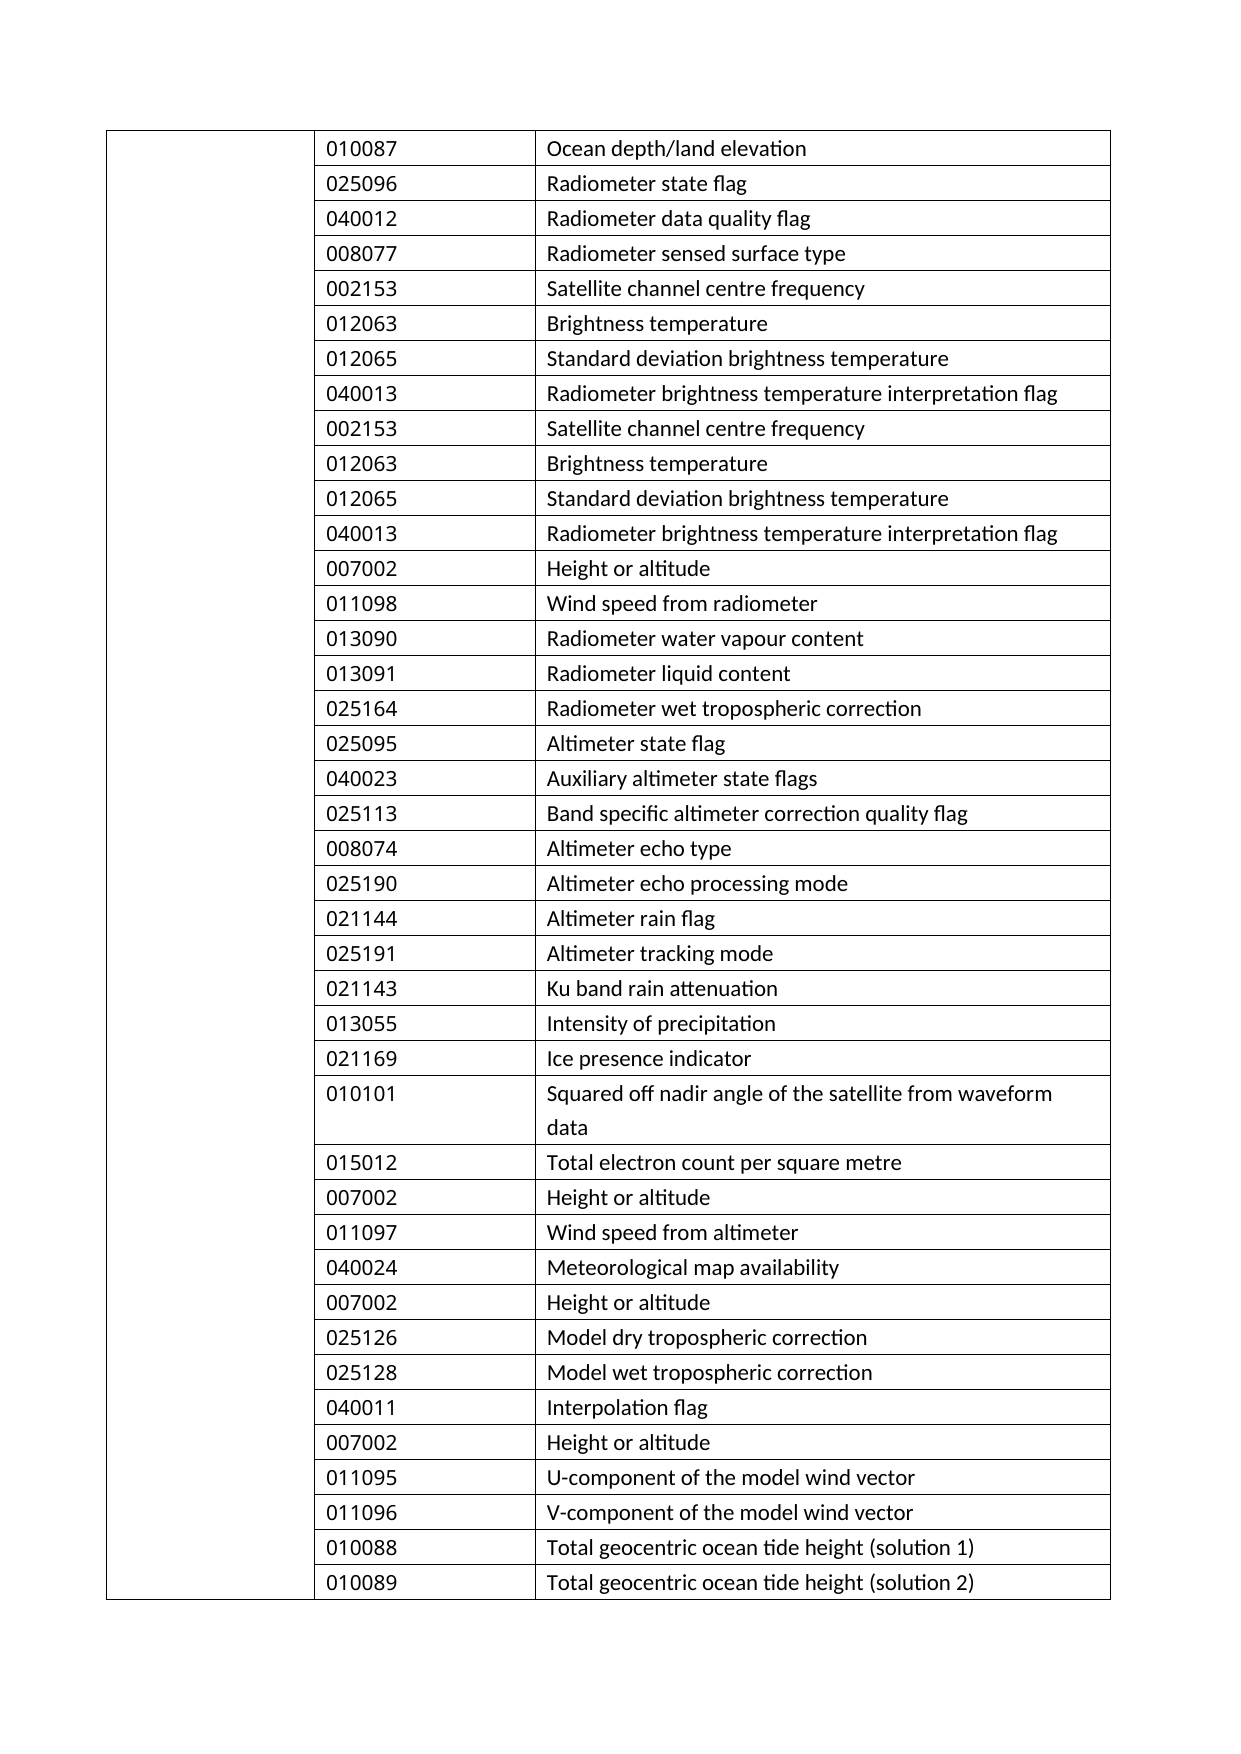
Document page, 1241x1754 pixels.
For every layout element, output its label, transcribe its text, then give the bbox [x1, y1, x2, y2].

table_cell Altimeter rain flag [536, 901, 1110, 935]
table_cell 010087 [315, 131, 535, 165]
table_cell 025113 [315, 796, 535, 830]
table_cell 040013 [315, 376, 535, 410]
table_cell 013055 [315, 1006, 535, 1040]
table_cell Total electron count per square metre [536, 1145, 1110, 1179]
table_cell Intensity of precipitation [536, 1006, 1110, 1040]
table_cell Total geocentric ocean tide height (solution 1) [536, 1530, 1110, 1564]
table_cell 011096 [315, 1495, 535, 1529]
table_cell Radiometer state flag [536, 166, 1110, 200]
table_cell Band specific altimeter correction quality flag [536, 796, 1110, 830]
table_cell Brightness temperature [536, 306, 1110, 340]
table_cell Radiometer data quality flag [536, 201, 1110, 235]
table_cell 025096 [315, 166, 535, 200]
table_cell 010101 [315, 1076, 535, 1144]
table_cell 012063 [315, 306, 535, 340]
table_cell Ku band rain attenuation [536, 971, 1110, 1005]
table_cell Height or altitude [536, 1180, 1110, 1214]
table_cell Interpolation flag [536, 1390, 1110, 1424]
table_cell Altimeter echo processing mode [536, 866, 1110, 900]
table_cell 025126 [315, 1320, 535, 1354]
table_cell Radiometer brightness temperature interpretation flag [536, 516, 1110, 550]
table_cell Standard deviation brightness temperature [536, 481, 1110, 515]
table_cell Height or altitude [536, 1425, 1110, 1459]
table_cell 010088 [315, 1530, 535, 1564]
table_cell Satellite channel centre frequency [536, 411, 1110, 445]
table_cell Total geocentric ocean tide height (solution 2) [536, 1565, 1110, 1599]
table_cell 015012 [315, 1145, 535, 1179]
table_cell Ice presence indicator [536, 1041, 1110, 1075]
table_cell Altimeter tracking mode [536, 936, 1110, 970]
table_cell 021143 [315, 971, 535, 1005]
table_cell Radiometer wet tropospheric correction [536, 691, 1110, 725]
table_cell Radiometer water vapour content [536, 621, 1110, 655]
table_cell Model dry tropospheric correction [536, 1320, 1110, 1354]
table_cell 012065 [315, 481, 535, 515]
table_cell 040023 [315, 761, 535, 795]
table_cell 040011 [315, 1390, 535, 1424]
table_cell 007002 [315, 551, 535, 585]
table_cell Altimeter echo type [536, 831, 1110, 865]
table_cell Meteorological map availability [536, 1250, 1110, 1284]
table_cell Height or altitude [536, 1285, 1110, 1319]
table_cell 040024 [315, 1250, 535, 1284]
table_cell 010089 [315, 1565, 535, 1599]
table_cell 013091 [315, 656, 535, 690]
table_cell 007002 [315, 1285, 535, 1319]
table_cell 012063 [315, 446, 535, 480]
table_cell Wind speed from radiometer [536, 586, 1110, 620]
table_cell Radiometer sensed surface type [536, 236, 1110, 270]
table_cell Squared off nadir angle of the satellite from waveform data [536, 1076, 1110, 1144]
table_cell U-component of the model wind vector [536, 1460, 1110, 1494]
table_cell 025164 [315, 691, 535, 725]
table_cell Satellite channel centre frequency [536, 271, 1110, 305]
table_cell Radiometer liquid content [536, 656, 1110, 690]
table_cell 002153 [315, 411, 535, 445]
table_cell Ocean depth/land elevation [536, 131, 1110, 165]
table_cell Radiometer brightness temperature interpretation flag [536, 376, 1110, 410]
table_cell 021144 [315, 901, 535, 935]
table_cell 007002 [315, 1425, 535, 1459]
table_cell Model wet tropospheric correction [536, 1355, 1110, 1389]
table_cell 008077 [315, 236, 535, 270]
table_cell 025095 [315, 726, 535, 760]
table_cell Wind speed from altimeter [536, 1215, 1110, 1249]
table_cell Height or altitude [536, 551, 1110, 585]
table_cell 008074 [315, 831, 535, 865]
table_cell 025191 [315, 936, 535, 970]
table_cell 025128 [315, 1355, 535, 1389]
table_cell 002153 [315, 271, 535, 305]
table_cell Altimeter state flag [536, 726, 1110, 760]
table_cell V-component of the model wind vector [536, 1495, 1110, 1529]
table_cell Standard deviation brightness temperature [536, 341, 1110, 375]
table_cell 011097 [315, 1215, 535, 1249]
table_cell Auxiliary altimeter state flags [536, 761, 1110, 795]
table_cell 013090 [315, 621, 535, 655]
table_cell 007002 [315, 1180, 535, 1214]
table_cell 021169 [315, 1041, 535, 1075]
table_cell 012065 [315, 341, 535, 375]
table_cell 011095 [315, 1460, 535, 1494]
table_cell 040013 [315, 516, 535, 550]
table_cell 040012 [315, 201, 535, 235]
table_cell 011098 [315, 586, 535, 620]
table_cell 025190 [315, 866, 535, 900]
table_cell Brightness temperature [536, 446, 1110, 480]
